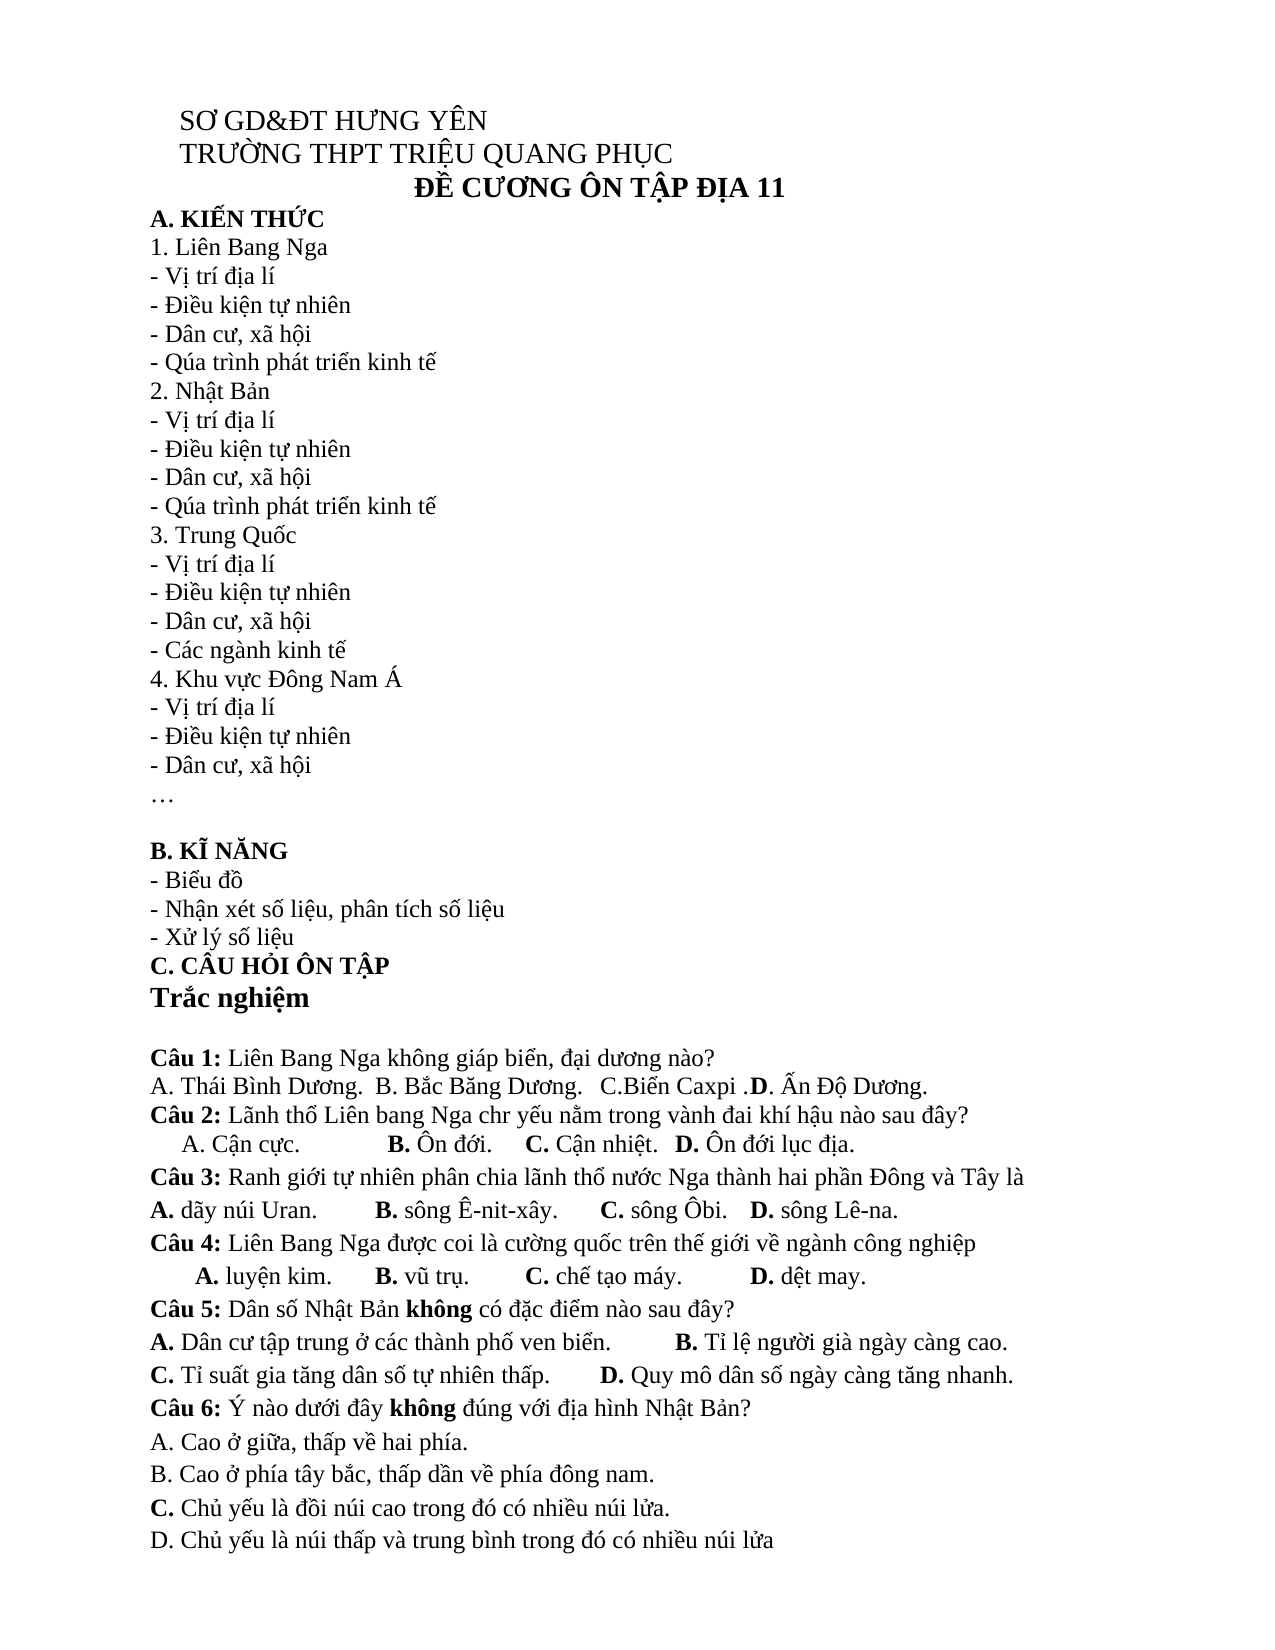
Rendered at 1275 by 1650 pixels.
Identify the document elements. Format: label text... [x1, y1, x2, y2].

text A. KIẾN THỨC [150, 204, 1172, 232]
text D. Chủ yếu là núi thấp và trung bình trong đó có nhiều núi lửa [150, 1526, 1172, 1554]
text TRƯỜNG THPT TRIỆU QUANG PHỤC [150, 137, 1172, 170]
text - Qúa trình phát triển kinh tế [150, 491, 1172, 520]
text … [150, 779, 1172, 807]
text Trắc nghiệm [150, 980, 1172, 1013]
text C. CÂU HỎI ÔN TẬP [150, 951, 1172, 980]
text ĐỀ CƯƠNG ÔN TẬP ĐỊA 11 [150, 170, 1172, 204]
text A. Dân cư tập trung ở các thành phố ven biển. B. Tỉ lệ người già ngày càng cao. [150, 1327, 1172, 1356]
text Câu 1: Liên Bang Nga không giáp biển, đại dương nào? [150, 1043, 1172, 1071]
text A. Cận cực. B. Ôn đới. C. Cận nhiệt. D. Ôn đới lục địa. [150, 1129, 1172, 1158]
text - Dân cư, xã hội [150, 462, 1172, 491]
text Câu 6: Ý nào dưới đây không đúng với địa hình Nhật Bản? [150, 1393, 1172, 1422]
text B. Cao ở phía tây bắc, thấp dần về phía đông nam. [150, 1459, 1172, 1488]
text 2. Nhật Bản [150, 376, 1172, 405]
text SƠ GD&ĐT HƯNG YÊN [150, 103, 1172, 137]
text - Vị trí địa lí [150, 692, 1172, 721]
text 1. Liên Bang Nga [150, 232, 1172, 261]
text Câu 3: Ranh giới tự nhiên phân chia lãnh thổ nước Nga thành hai phần Đông và Tây là [150, 1162, 1172, 1191]
text - Vị trí địa lí [150, 549, 1172, 577]
text 3. Trung Quốc [150, 520, 1172, 549]
text - Các ngành kinh tế [150, 635, 1172, 664]
text - Điều kiện tự nhiên [150, 721, 1172, 750]
text - Dân cư, xã hội [150, 319, 1172, 347]
text C. Tỉ suất gia tăng dân số tự nhiên thấp. D. Quy mô dân số ngày càng tăng nhanh. [150, 1361, 1172, 1389]
text - Nhận xét số liệu, phân tích số liệu [150, 894, 1172, 922]
text Câu 5: Dân số Nhật Bản không có đặc điểm nào sau đây? [150, 1294, 1172, 1323]
text Câu 2: Lãnh thổ Liên bang Nga chr yếu nằm trong vành đai khí hậu nào sau đây? [150, 1101, 1172, 1129]
text - Điều kiện tự nhiên [150, 577, 1172, 606]
text - Dân cư, xã hội [150, 750, 1172, 779]
text - Qúa trình phát triển kinh tế [150, 347, 1172, 376]
text - Điều kiện tự nhiên [150, 290, 1172, 319]
text A. Thái Bình Dương. B. Bắc Băng Dương. C.Biển Caxpi . D. Ấn Độ Dương. [150, 1071, 1172, 1100]
text A. dãy núi Uran. B. sông Ê-nit-xây. C. sông Ôbi. D. sông Lê-na. [150, 1195, 1172, 1224]
text 4. Khu vực Đông Nam Á [150, 664, 1172, 692]
text - Vị trí địa lí [150, 261, 1172, 290]
text A. luyện kim. B. vũ trụ. C. chế tạo máy. D. dệt may. [195, 1261, 1172, 1290]
text - Điều kiện tự nhiên [150, 434, 1172, 462]
text B. KĨ NĂNG [150, 836, 1172, 865]
text - Xử lý số liệu [150, 922, 1172, 951]
text - Biểu đồ [150, 865, 1172, 894]
text C. Chủ yếu là đồi núi cao trong đó có nhiều núi lửa. [150, 1493, 1172, 1521]
text - Dân cư, xã hội [150, 606, 1172, 635]
text - Vị trí địa lí [150, 405, 1172, 434]
text Câu 4: Liên Bang Nga được coi là cường quốc trên thế giới về ngành công nghiệp [150, 1228, 1172, 1257]
list Cao ở giữa, thấp về hai phía. [150, 1427, 1172, 1455]
